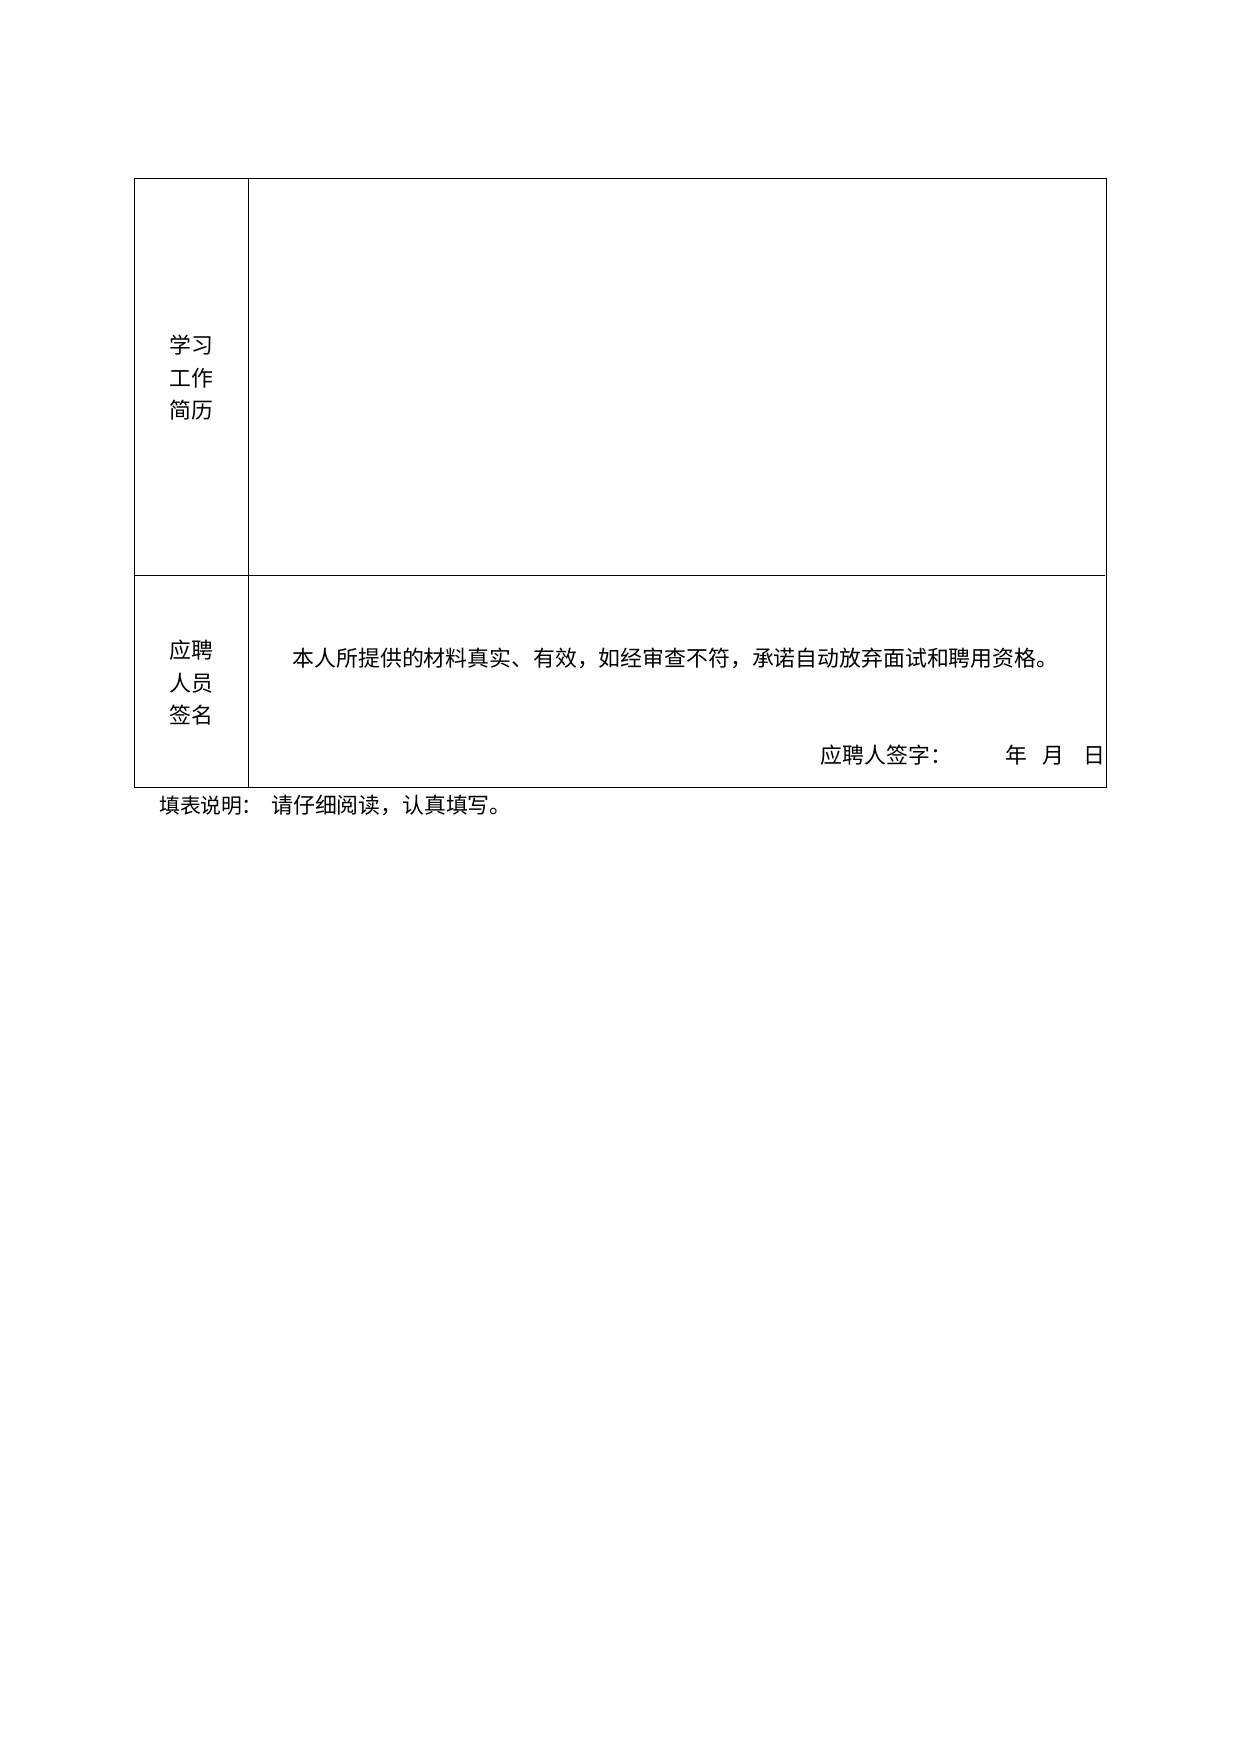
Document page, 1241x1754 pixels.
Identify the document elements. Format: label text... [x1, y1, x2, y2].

text 填表说明： 请仔细阅读，认真填写。 [159, 788, 1081, 820]
table_cell [249, 179, 1106, 574]
table_cell 应聘 人员 签名 [135, 576, 248, 787]
table_cell 学习 工作 简历 [135, 179, 248, 574]
table_cell 本人所提供的材料真实、有效，如经审查不符，承诺自动放弃面试和聘用资格。 应聘人签字： 年 月 日 [249, 575, 1106, 787]
